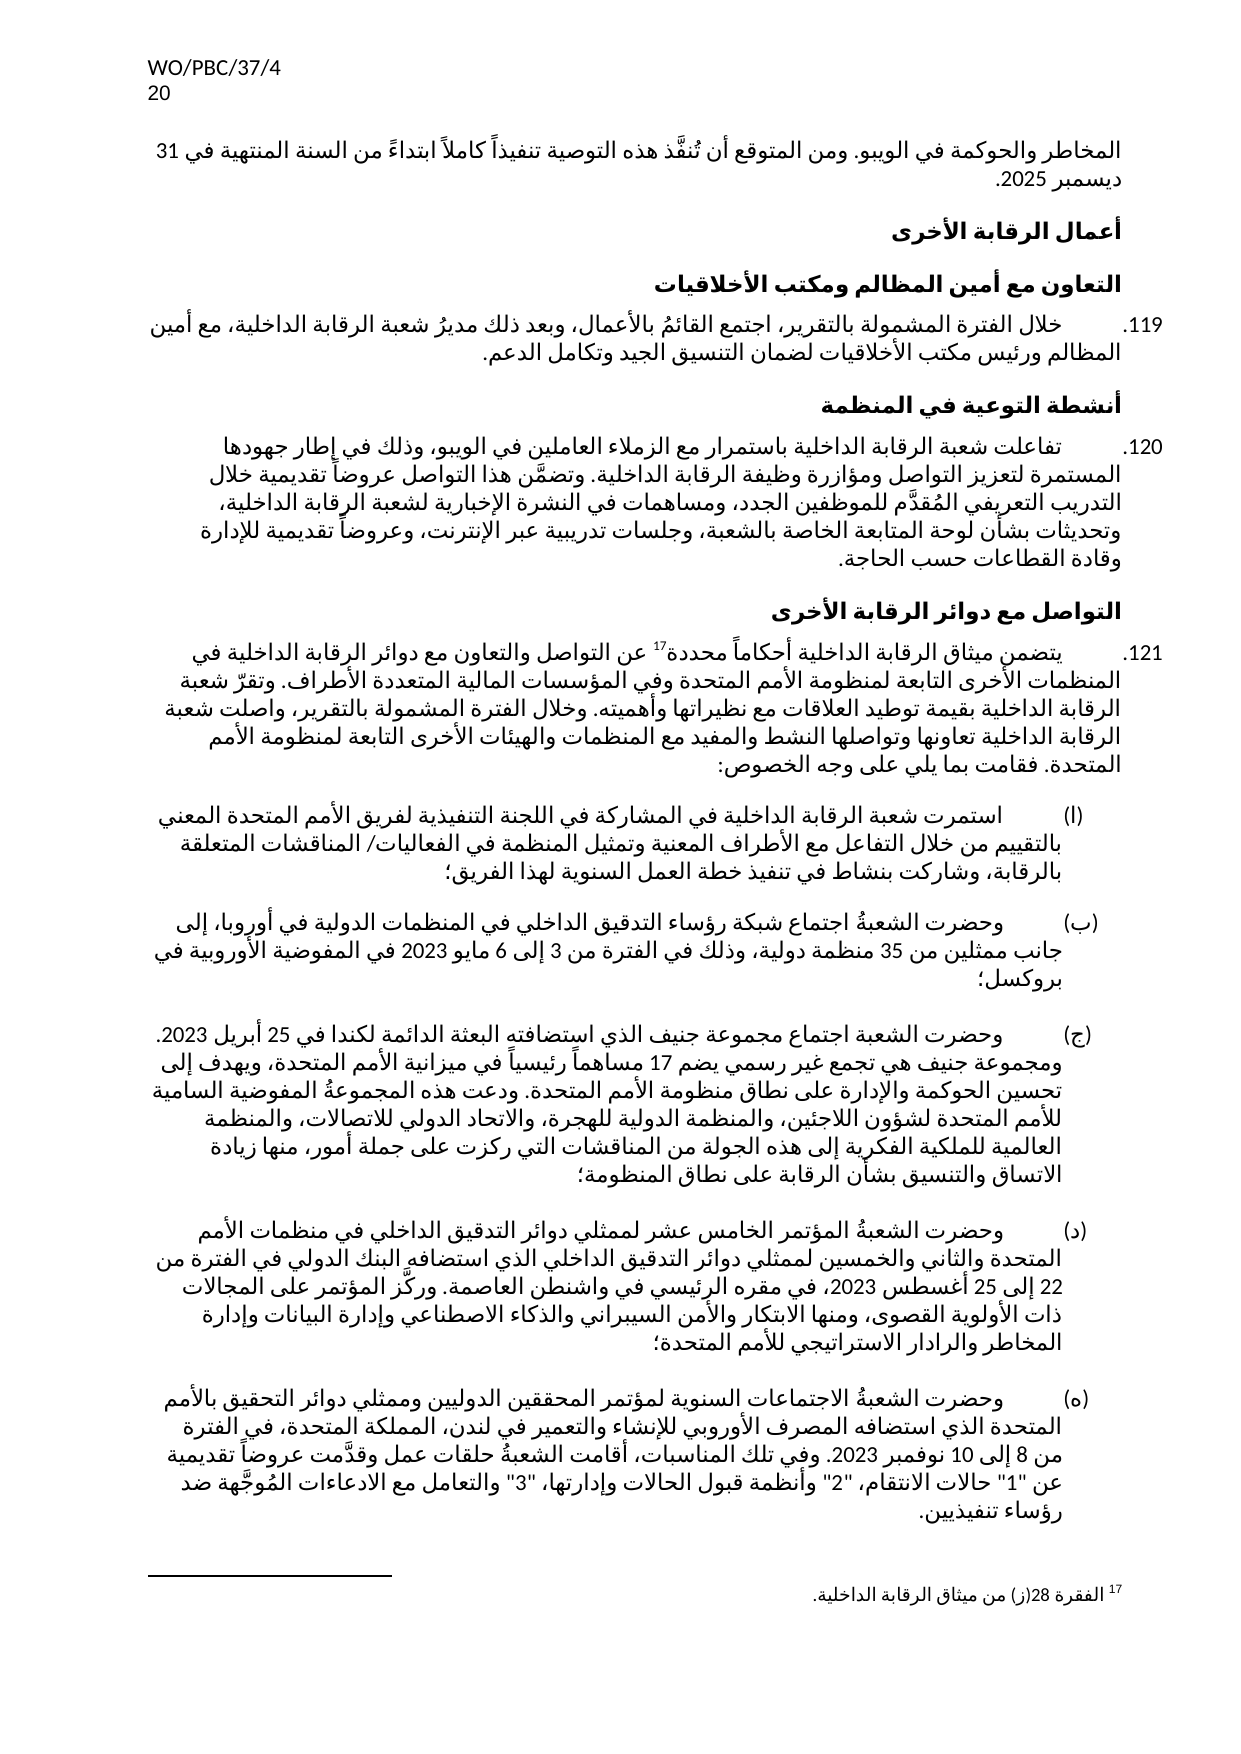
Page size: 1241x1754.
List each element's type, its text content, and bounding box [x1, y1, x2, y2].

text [148, 136, 1122, 192]
list وحضرت الشعبةُ المؤتمر الخامس عشر لممثلي دوائر التدقيق الداخلي في منظمات الأمم المتحدة والثاني والخمسين لممثلي دوائر التدقيق الداخلي الذي استضافه البنك الدولي في الفترة من 22 إلى 25 أغسطس 2023، في مقره الرئيسي في واشنطن العاصمة. وركَّز المؤتمر على المجالات ذات الأولوية القصوى، ومنها الابتكار والأمن السيبراني والذكاء الاصطناعي وإدارة البيانات وإدارة المخاطر والرادار الاستراتيجي للأمم المتحدة؛ [148, 1216, 1063, 1356]
text تفاعلت شعبة الرقابة الداخلية باستمرار مع الزملاء العاملين في الويبو، وذلك في إطار جهودها المستمرة لتعزيز التواصل ومؤازرة وظيفة الرقابة الداخلية. وتضمَّن هذا التواصل عروضاً تقديمية خلال التدريب التعريفي المُقدَّم للموظفين الجدد، ومساهمات في النشرة الإخبارية لشعبة الرقابة الداخلية، وتحديثات بشأن لوحة المتابعة الخاصة بالشعبة، وجلسات تدريبية عبر الإنترنت، وعروضاً تقديمية للإدارة وقادة القطاعات حسب الحاجة. [148, 432, 1122, 572]
subtitle التواصل مع دوائر الرقابة الأخرى [148, 597, 1122, 625]
subtitle أنشطة التوعية في المنظمة [148, 392, 1122, 419]
text يتضمن ميثاق الرقابة الداخلية أحكاماً محددة عن التواصل والتعاون مع دوائر الرقابة الداخلية في المنظمات الأخرى التابعة لمنظومة الأمم المتحدة وفي المؤسسات المالية المتعددة الأطراف. وتقرّ شعبة الرقابة الداخلية بقيمة توطيد العلاقات مع نظيراتها وأهميته. وخلال الفترة المشمولة بالتقرير، واصلت شعبة الرقابة الداخلية تعاونها وتواصلها النشط والمفيد مع المنظمات والهيئات الأخرى التابعة لمنظومة الأمم المتحدة. فقامت بما يلي على وجه الخصوص: [148, 638, 1122, 778]
subtitle أعمال الرقابة الأخرى [148, 217, 1122, 245]
list استمرت شعبة الرقابة الداخلية في المشاركة في اللجنة التنفيذية لفريق الأمم المتحدة المعني بالتقييم من خلال التفاعل مع الأطراف المعنية وتمثيل المنظمة في الفعاليات/ المناقشات المتعلقة بالرقابة، وشاركت بنشاط في تنفيذ خطة العمل السنوية لهذا الفريق؛ [148, 801, 1063, 885]
subtitle التعاون مع أمين المظالم ومكتب الأخلاقيات [148, 270, 1122, 298]
list وحضرت الشعبةُ الاجتماعات السنوية لمؤتمر المحققين الدوليين وممثلي دوائر التحقيق بالأمم المتحدة الذي استضافه المصرف الأوروبي للإنشاء والتعمير في لندن، المملكة المتحدة، في الفترة من 8 إلى 10 نوفمبر 2023. وفي تلك المناسبات، أقامت الشعبةُ حلقات عمل وقدَّمت عروضاً تقديمية عن "1" حالات الانتقام، "2" وأنظمة قبول الحالات وإدارتها، "3" والتعامل مع الادعاءات المُوجَّهة ضد رؤساء تنفيذيين. [148, 1384, 1063, 1524]
list وحضرت الشعبة اجتماع مجموعة جنيف الذي استضافته البعثة الدائمة لكندا في 25 أبريل 2023. ومجموعة جنيف هي تجمع غير رسمي يضم 17 مساهماً رئيسياً في ميزانية الأمم المتحدة، ويهدف إلى تحسين الحوكمة والإدارة على نطاق منظومة الأمم المتحدة. ودعت هذه المجموعةُ المفوضية السامية للأمم المتحدة لشؤون اللاجئين، والمنظمة الدولية للهجرة، والاتحاد الدولي للاتصالات، والمنظمة العالمية للملكية الفكرية إلى هذه الجولة من المناقشات التي ركزت على جملة أمور، منها زيادة الاتساق والتنسيق بشأن الرقابة على نطاق المنظومة؛ [148, 1020, 1063, 1188]
list وحضرت الشعبةُ اجتماع شبكة رؤساء التدقيق الداخلي في المنظمات الدولية في أوروبا، إلى جانب ممثلين من 35 منظمة دولية، وذلك في الفترة من 3 إلى 6 مايو 2023 في المفوضية الأوروبية في بروكسل؛ [148, 908, 1063, 992]
text خلال الفترة المشمولة بالتقرير، اجتمع القائمُ بالأعمال، وبعد ذلك مديرُ شعبة الرقابة الداخلية، مع أمين المظالم ورئيس مكتب الأخلاقيات لضمان التنسيق الجيد وتكامل الدعم. [148, 311, 1122, 367]
